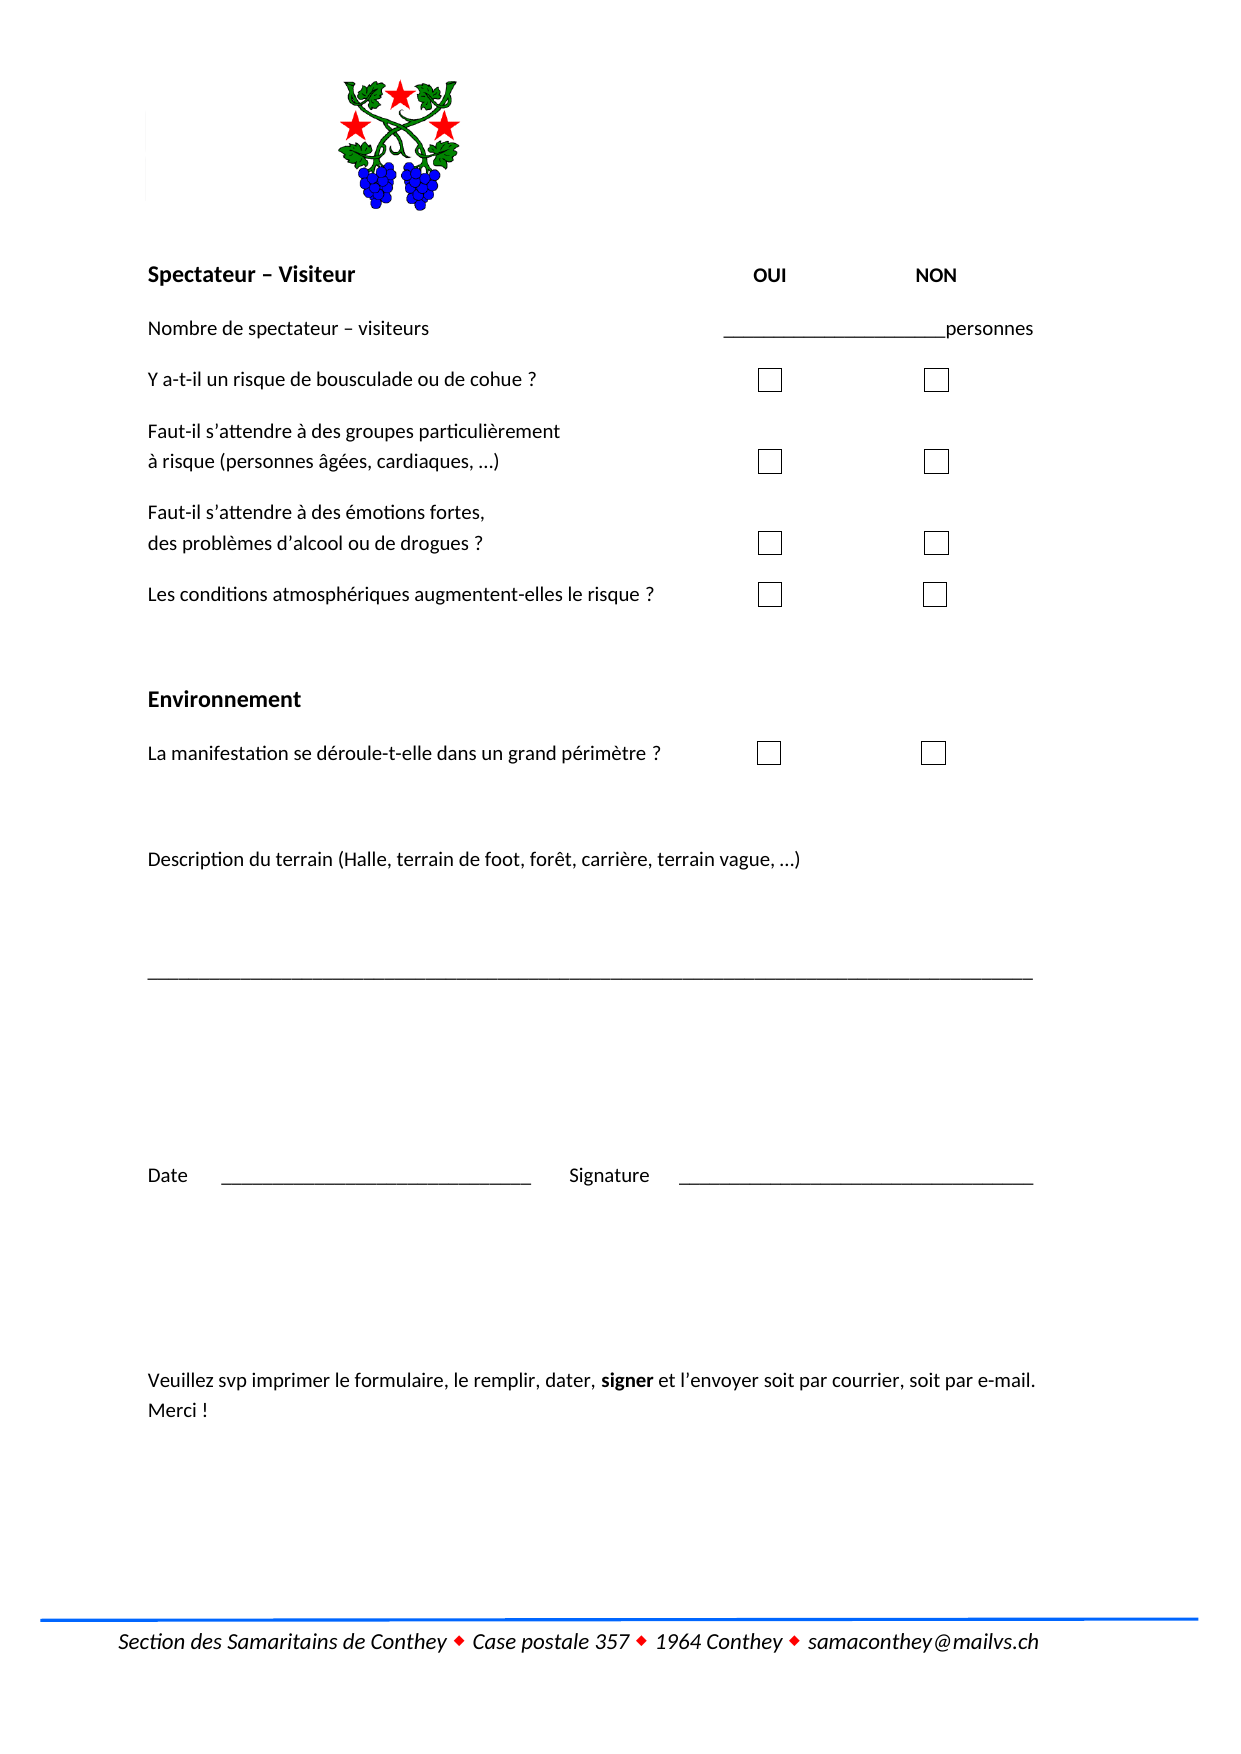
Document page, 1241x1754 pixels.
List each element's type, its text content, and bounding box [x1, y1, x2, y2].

text Date Signature [148, 1162, 1093, 1188]
picture [325, 71, 471, 214]
text Veuillez svp imprimer le formulaire, le remplir, dater, signer et l’envoyer soit par courrier, soit par e-mail. Merci ! [148, 1367, 1093, 1423]
text Nombre de spectateur – visiteurs personnes [148, 315, 1093, 341]
text La manifestation se déroule-t-elle dans un grand périmètre ? [148, 740, 1093, 765]
text Environnement [148, 684, 1093, 713]
text Les conditions atmosphériques augmentent-elles le risque ? [148, 581, 1093, 607]
text Description du terrain (Halle, terrain de foot, forêt, carrière, terrain vague, …) [148, 846, 1093, 872]
text Spectateur – Visiteur OUI NON [148, 259, 1093, 289]
text Faut-il s’attendre à des émotions fortes, des problèmes d’alcool ou de drogues ? [148, 499, 1093, 555]
text Faut-il s’attendre à des groupes particulièrement à risque (personnes âgées, cardiaques, …) [148, 418, 1093, 474]
text Y a-t-il un risque de bousculade ou de cohue ? [148, 367, 1093, 392]
